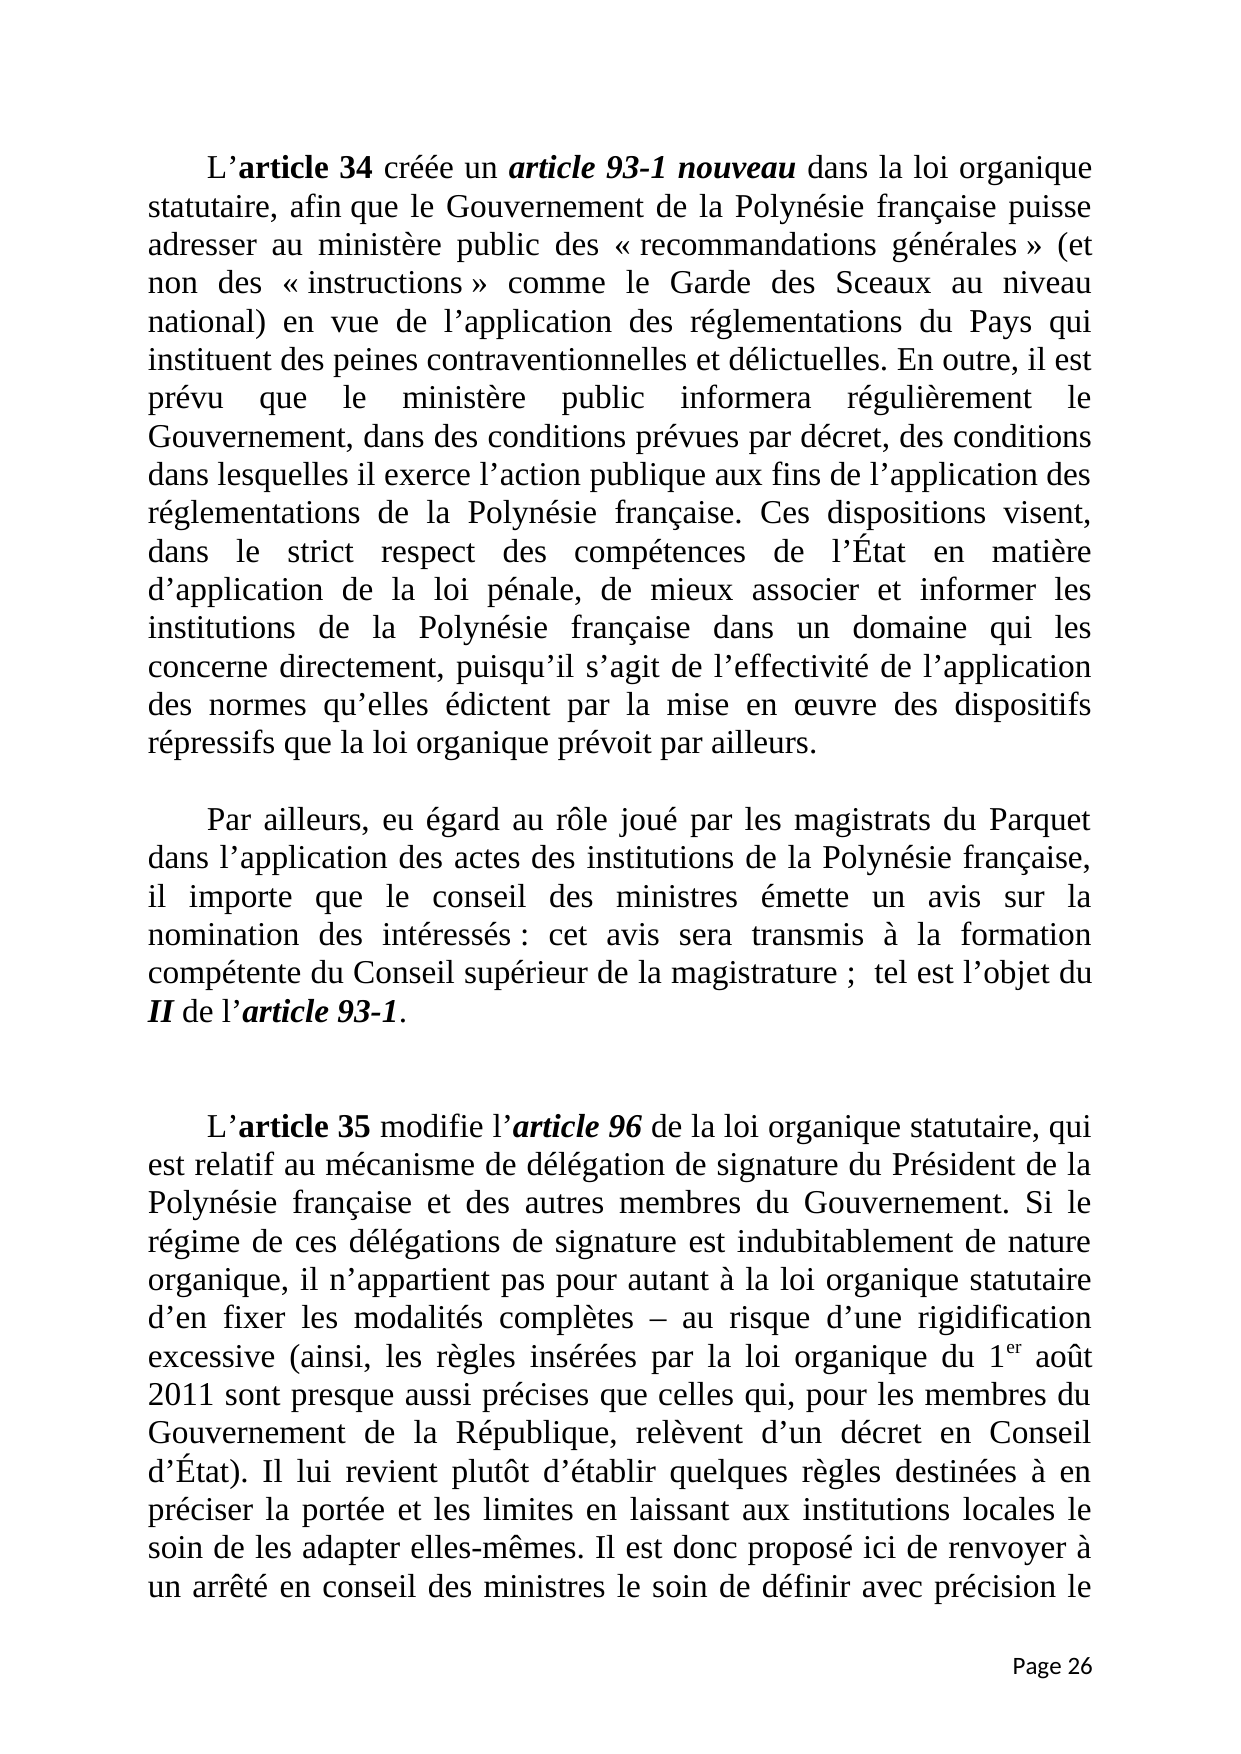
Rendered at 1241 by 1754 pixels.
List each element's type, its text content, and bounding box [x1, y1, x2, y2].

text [148, 1106, 1093, 1604]
text L’article 34 créée un article 93-1 nouveau dans la loi organique statutaire, afin que le Gouvernement de la Polynésie française puisse adresser au ministère public des « recommandations générales » (et non des « instructions » comme le Garde des Sceaux au niveau national) en vue de l’application des réglementations du Pays qui instituent des peines contraventionnelles et délictuelles. En outre, il est prévu que le ministère public informera régulièrement le Gouvernement, dans des conditions prévues par décret, des conditions dans lesquelles il exerce l’action publique aux fins de l’application des réglementations de la Polynésie française. Ces dispositions visent, dans le strict respect des compétences de l’État en matière d’application de la loi pénale, de mieux associer et informer les institutions de la Polynésie française dans un domaine qui les concerne directement, puisqu’il s’agit de l’effectivité de l’application des normes qu’elles édictent par la mise en œuvre des dispositifs répressifs que la loi organique prévoit par ailleurs. [148, 148, 1093, 761]
text Par ailleurs, eu égard au rôle joué par les magistrats du Parquet dans l’application des actes des institutions de la Polynésie française, il importe que le conseil des ministres émette un avis sur la nomination des intéressés : cet avis sera transmis à la formation compétente du Conseil supérieur de la magistrature ; tel est l’objet du II de l’article 93-1. [148, 799, 1093, 1029]
